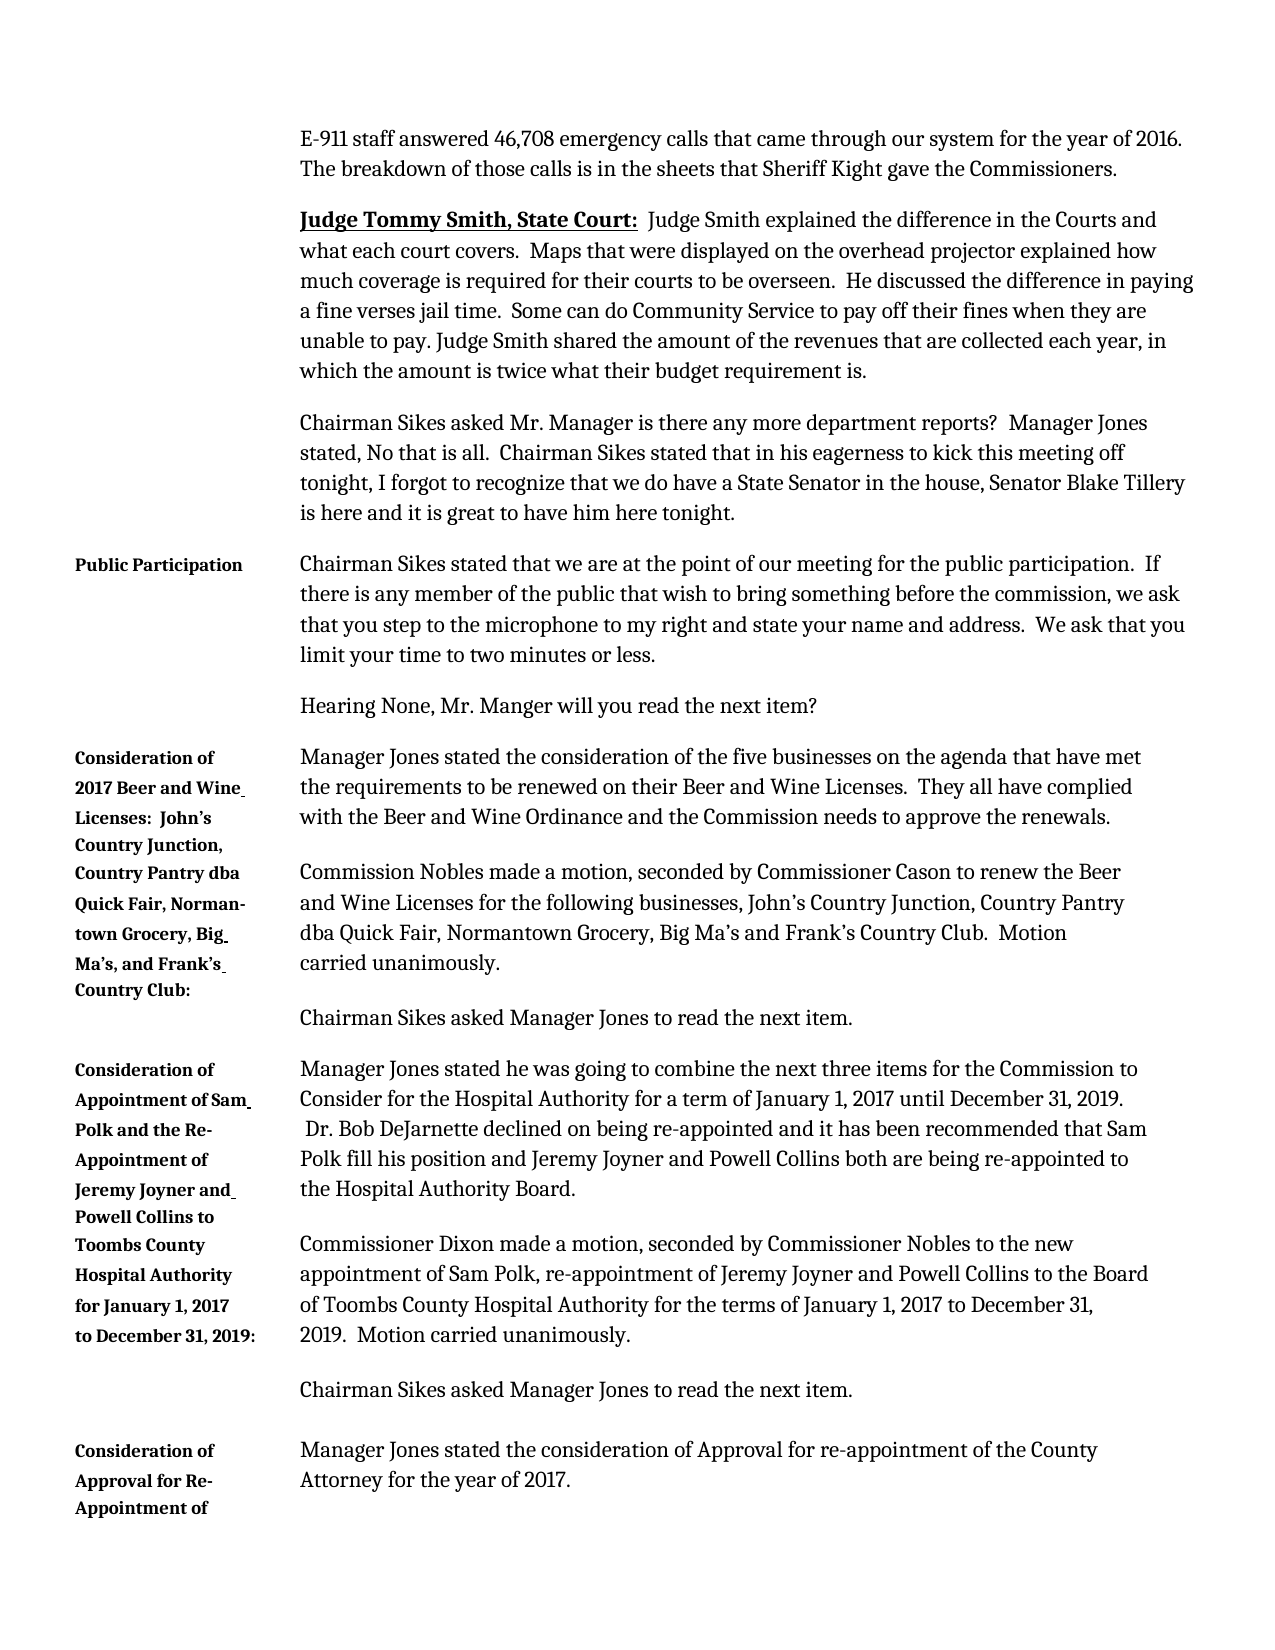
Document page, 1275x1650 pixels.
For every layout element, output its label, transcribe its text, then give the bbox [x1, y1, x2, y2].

text to December 31, 2019: 2019. Motion carried unanimously. [75, 1322, 1200, 1348]
text Appointment of Polk fill his position and Jeremy Joyner and Powell Collins both are being re-appointed to [75, 1146, 1200, 1172]
text Hospital Authority appointment of Sam Polk, re-appointment of Jeremy Joyner and Powell Collins to the Board [75, 1261, 1200, 1288]
text E-911 staff answered 46,708 emergency calls that came through our system for the year of 2016. The breakdown of those calls is in the sheets that Sheriff Kight gave the Commissioners. [300, 126, 1200, 183]
text Ma’s, and Frank’s carried unanimously. [75, 950, 1200, 976]
text Jeremy Joyner and the Hospital Authority Board. [75, 1176, 1200, 1202]
text Quick Fair, Norman- and Wine Licenses for the following businesses, John’s Country Junction, Country Pantry [75, 889, 1200, 916]
text Chairman Sikes asked Mr. Manager is there any more department reports? Manager Jones stated, No that is all. Chairman Sikes stated that in his eagerness to kick this meeting off tonight, I forgot to recognize that we do have a State Senator in the house, Senator Blake Tillery is here and it is great to have him here tonight. [300, 409, 1200, 526]
text Hearing None, Mr. Manger will you read the next item? [75, 693, 1200, 719]
text Consideration of Manager Jones stated the consideration of the five businesses on the agenda that have met [75, 744, 1200, 770]
text Judge Tommy Smith, State Court: Judge Smith explained the difference in the Courts and what each court covers. Maps that were displayed on the overhead projector explained how much coverage is required for their courts to be overseen. He discussed the difference in paying a fine verses jail time. Some can do Community Service to pay off their fines when they are unable to pay. Judge Smith shared the amount of the revenues that are collected each year, in which the amount is twice what their budget requirement is. [300, 207, 1200, 385]
text Appointment of [75, 1497, 1200, 1519]
text 2017 Beer and Wine the requirements to be renewed on their Beer and Wine Licenses. They all have complied [75, 774, 1200, 800]
text town Grocery, Big dba Quick Fair, Normantown Grocery, Big Ma’s and Frank’s Country Club. Motion [75, 919, 1200, 946]
text Country Club: [75, 980, 1200, 1002]
text Country Junction, [75, 834, 1200, 856]
text Consideration of Manager Jones stated he was going to combine the next three items for the Commission to Appointment of Sam Consider for the Hospital Authority for a term of January 1, 2017 until December 31, 2019. Polk and the Re- Dr. Bob DeJarnette declined on being re-appointed and it has been recommended that Sam [75, 1056, 1200, 1142]
text Public Participation Chairman Sikes stated that we are at the point of our meeting for the public participation. If there is any member of the public that wish to bring something before the commission, we ask that you step to the microphone to my right and state your name and address. We ask that you limit your time to two minutes or less. [75, 551, 1200, 668]
text Country Pantry dba Commission Nobles made a motion, seconded by Commissioner Cason to renew the Beer [75, 859, 1200, 886]
text Licenses: John’s with the Beer and Wine Ordinance and the Commission needs to approve the renewals. [75, 804, 1200, 831]
text for January 1, 2017 of Toombs County Hospital Authority for the terms of January 1, 2017 to December 31, [75, 1291, 1200, 1318]
text Consideration of Manager Jones stated the consideration of Approval for re-appointment of the County [75, 1437, 1200, 1463]
text Chairman Sikes asked Manager Jones to read the next item. [225, 1377, 1200, 1403]
text Chairman Sikes asked Manager Jones to read the next item. [75, 1005, 1200, 1031]
text Approval for Re- Attorney for the year of 2017. [75, 1467, 1200, 1494]
text Toombs County Commissioner Dixon made a motion, seconded by Commissioner Nobles to the new [75, 1231, 1200, 1257]
text Powell Collins to [75, 1206, 1200, 1228]
